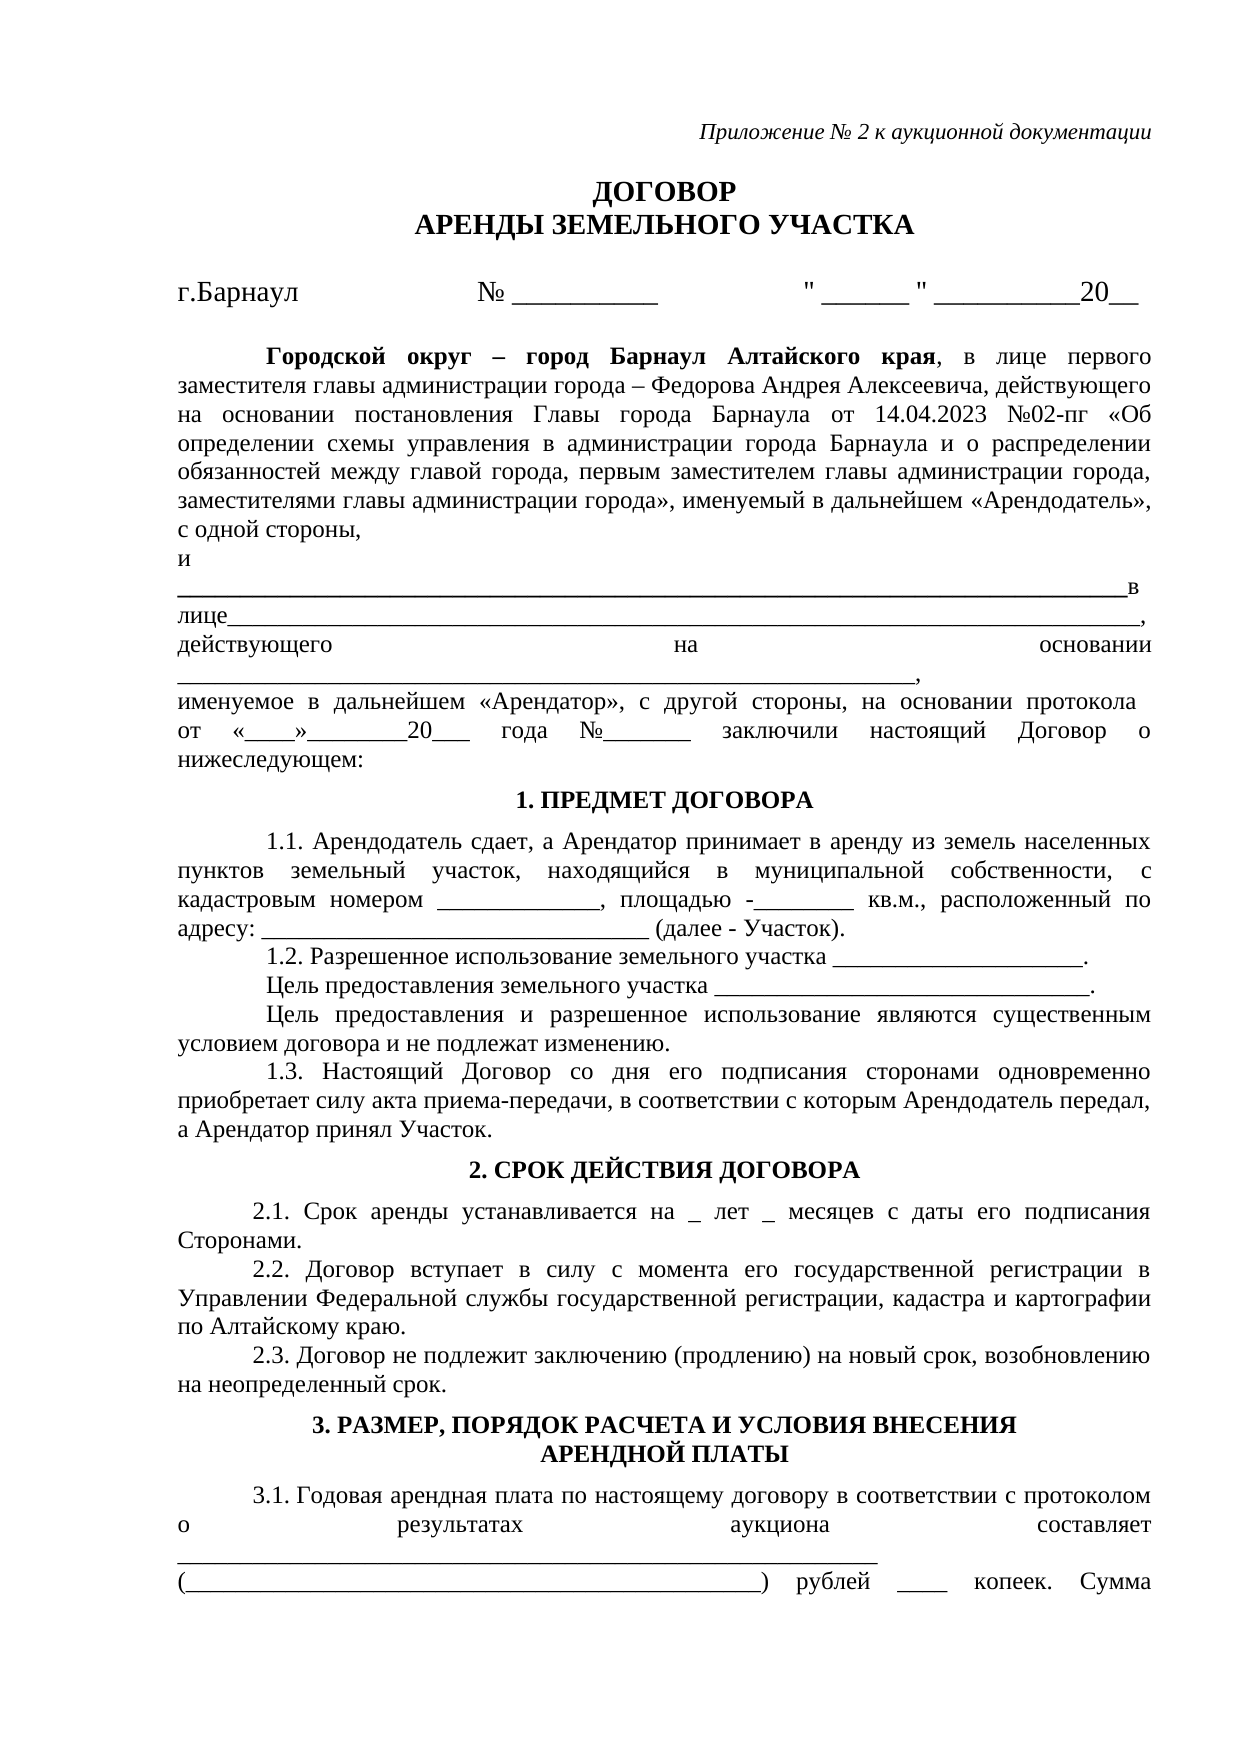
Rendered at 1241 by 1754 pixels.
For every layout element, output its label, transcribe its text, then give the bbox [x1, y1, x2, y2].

text Приложение № 2 к аукционной документации [177, 118, 1152, 144]
text Цель предоставления и разрешенное использование являются существенным условием договора и не подлежат изменению. [177, 999, 1152, 1056]
text 2.2. Договор вступает в силу с момента его государственной регистрации в Управлении Федеральной службы государственной регистрации, кадастра и картографии по Алтайскому краю. [177, 1254, 1152, 1340]
text 1.1. Арендодатель сдает, а Арендатор принимает в аренду из земель населенных пунктов земельный участок, находящийся в муниципальной собственности, с кадастровым номером _____________, площадью -________ кв.м., расположенный по адресу: _______________________________ (далее - Участок). [177, 826, 1152, 941]
text действующего на основании ___________________________________________________________, [177, 629, 1152, 686]
text 1.3. Настоящий Договор со дня его подписания сторонами одновременно приобретает силу акта приема-передачи, в соответствии с которым Арендодатель передал, а Арендатор принял Участок. [177, 1056, 1152, 1143]
text АРЕНДЫ ЗЕМЕЛЬНОГО УЧАСТКА [177, 207, 1152, 241]
text г.Барнаул № __________ '' ______ '' __________20__ [177, 274, 1152, 308]
text 2.3. Договор не подлежит заключению (продлению) на новый срок, возобновлению на неопределенный срок. [177, 1340, 1152, 1398]
text 2. СРОК ДЕЙСТВИЯ ДОГОВОРА [177, 1155, 1152, 1184]
text Городской округ – город Барнаул Алтайского края, в лице первого заместителя главы администрации города – Федорова Андрея Алексеевича, действующего на основании постановления Главы города Барнаула от 14.04.2023 №02-пг «Об определении схемы управления в администрации города Барнаула и о распределении обязанностей между главой города, первым заместителем главы администрации города, заместителями главы администрации города», именуемый в дальнейшем «Арендодатель», с одной стороны, [177, 341, 1152, 543]
text 3. РАЗМЕР, ПОРЯДОК РАСЧЕТА И УСЛОВИЯ ВНЕСЕНИЯ [177, 1410, 1152, 1439]
text 2.1. Срок аренды устанавливается на _ лет _ месяцев с даты его подписания Сторонами. [177, 1196, 1152, 1254]
text 1. ПРЕДМЕТ ДОГОВОРА [177, 785, 1152, 814]
text Цель предоставления земельного участка ______________________________. [177, 970, 1152, 999]
text 1.2. Разрешенное использование земельного участка ____________________. [177, 941, 1152, 970]
text и____________________________________________________________________________в лице_________________________________________________________________________, [177, 543, 1152, 629]
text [177, 1480, 1152, 1595]
text АРЕНДНОЙ ПЛАТЫ [177, 1439, 1152, 1468]
text именуемое в дальнейшем «Арендатор», с другой стороны, на основании протокола от «____»________20___ года №_______ заключили настоящий Договор о нижеследующем: [177, 686, 1152, 773]
title ДОГОВОР [177, 174, 1152, 207]
